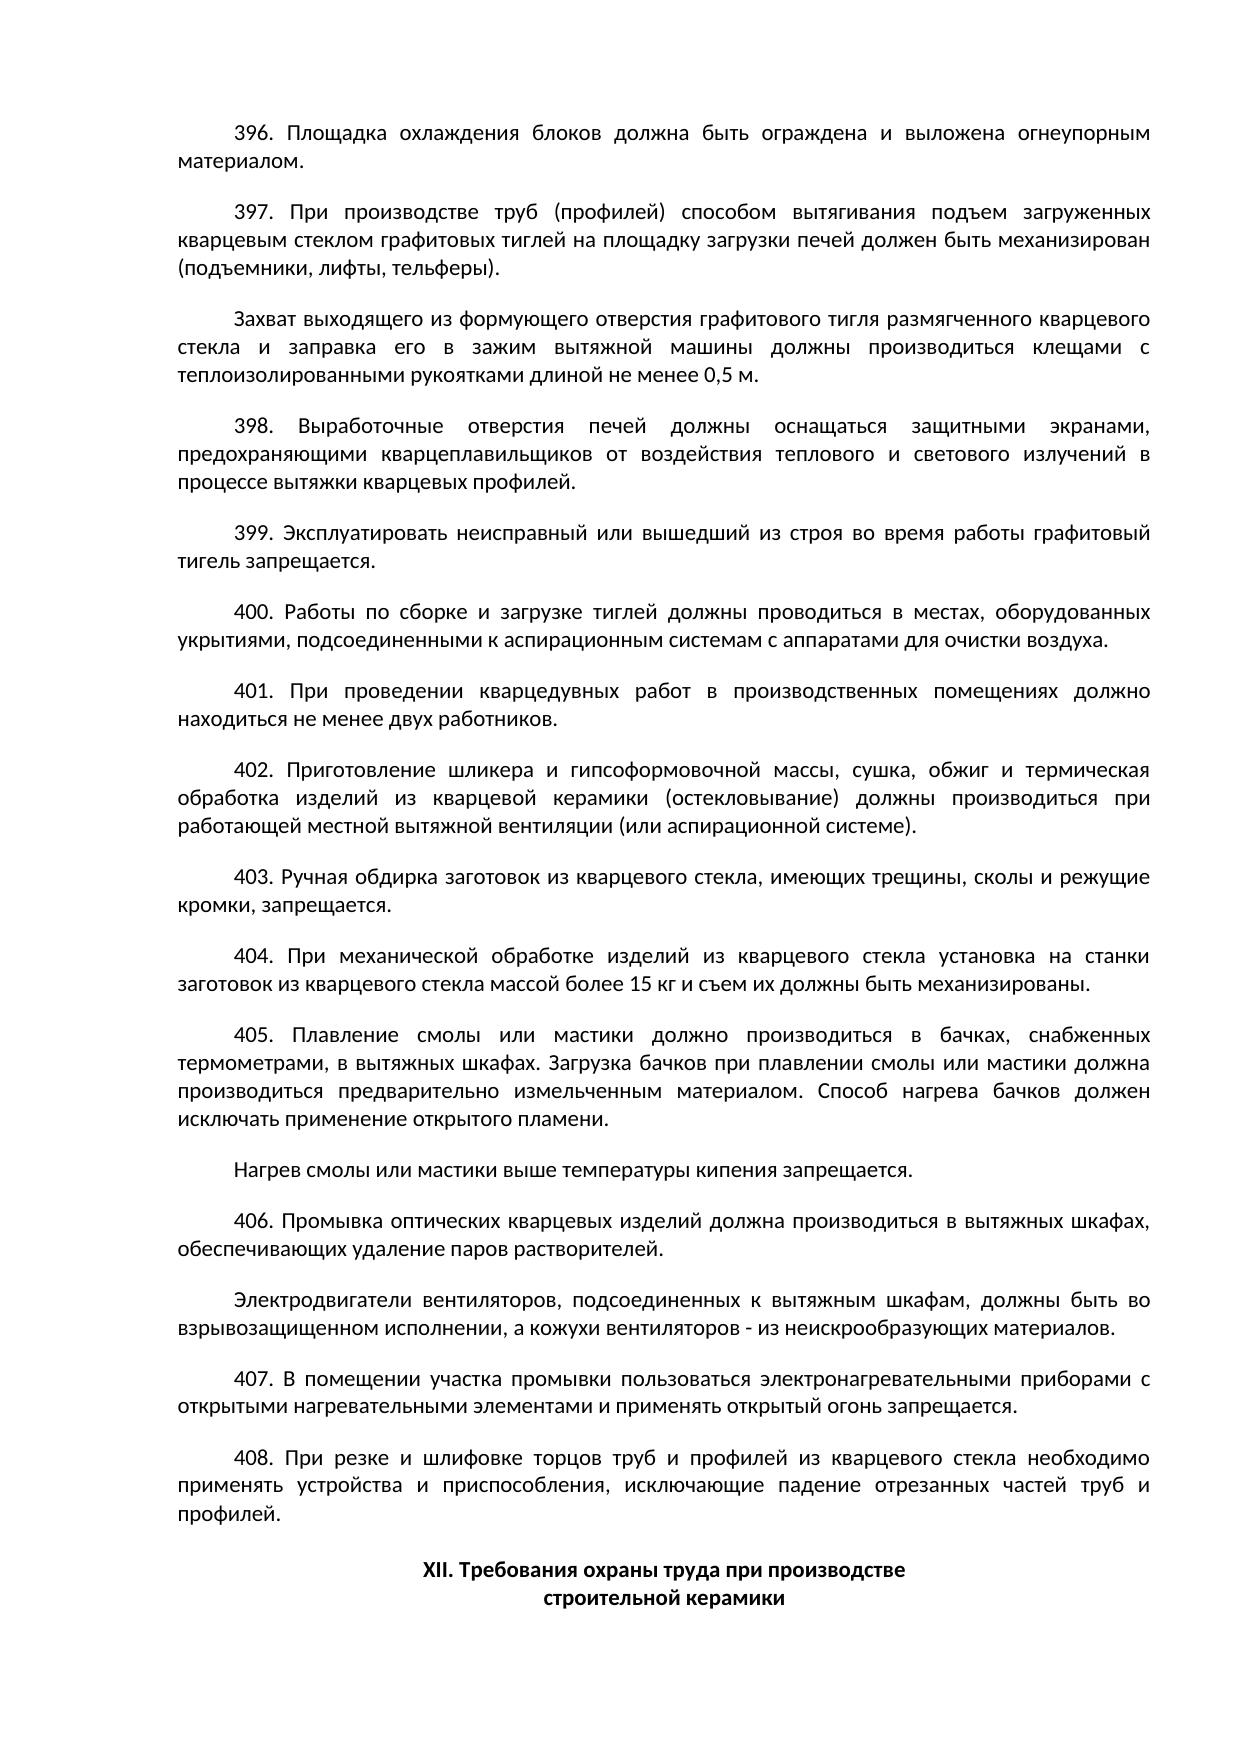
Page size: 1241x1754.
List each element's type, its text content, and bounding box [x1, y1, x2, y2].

text 398. Выработочные отверстия печей должны оснащаться защитными экранами, предохраняющими кварцеплавильщиков от воздействия теплового и светового излучений в процессе вытяжки кварцевых профилей. [177, 411, 1152, 495]
text Захват выходящего из формующего отверстия графитового тигля размягченного кварцевого стекла и заправка его в зажим вытяжной машины должны производиться клещами с теплоизолированными рукоятками длиной не менее 0,5 м. [177, 304, 1152, 388]
text 405. Плавление смолы или мастики должно производиться в бачках, снабженных термометрами, в вытяжных шкафах. Загрузка бачков при плавлении смолы или мастики должна производиться предварительно измельченным материалом. Способ нагрева бачков должен исключать применение открытого пламени. [177, 1020, 1152, 1132]
title строительной керамики [177, 1583, 1152, 1611]
text 407. В помещении участка промывки пользоваться электронагревательными приборами с открытыми нагревательными элементами и применять открытый огонь запрещается. [177, 1364, 1152, 1420]
text 396. Площадка охлаждения блоков должна быть ограждена и выложена огнеупорным материалом. [177, 118, 1152, 174]
text 408. При резке и шлифовке торцов труб и профилей из кварцевого стекла необходимо применять устройства и приспособления, исключающие падение отрезанных частей труб и профилей. [177, 1443, 1152, 1527]
text 402. Приготовление шликера и гипсоформовочной массы, сушка, обжиг и термическая обработка изделий из кварцевой керамики (остекловывание) должны производиться при работающей местной вытяжной вентиляции (или аспирационной системе). [177, 755, 1152, 839]
text Нагрев смолы или мастики выше температуры кипения запрещается. [177, 1155, 1152, 1183]
text 406. Промывка оптических кварцевых изделий должна производиться в вытяжных шкафах, обеспечивающих удаление паров растворителей. [177, 1206, 1152, 1262]
text 401. При проведении кварцедувных работ в производственных помещениях должно находиться не менее двух работников. [177, 676, 1152, 732]
title XII. Требования охраны труда при производстве [177, 1555, 1152, 1583]
text 397. При производстве труб (профилей) способом вытягивания подъем загруженных кварцевым стеклом графитовых тиглей на площадку загрузки печей должен быть механизирован (подъемники, лифты, тельферы). [177, 197, 1152, 281]
text 404. При механической обработке изделий из кварцевого стекла установка на станки заготовок из кварцевого стекла массой более 15 кг и съем их должны быть механизированы. [177, 941, 1152, 997]
text 403. Ручная обдирка заготовок из кварцевого стекла, имеющих трещины, сколы и режущие кромки, запрещается. [177, 862, 1152, 918]
text Электродвигатели вентиляторов, подсоединенных к вытяжным шкафам, должны быть во взрывозащищенном исполнении, а кожухи вентиляторов - из неискрообразующих материалов. [177, 1285, 1152, 1341]
text 400. Работы по сборке и загрузке тиглей должны проводиться в местах, оборудованных укрытиями, подсоединенными к аспирационным системам с аппаратами для очистки воздуха. [177, 597, 1152, 653]
text 399. Эксплуатировать неисправный или вышедший из строя во время работы графитовый тигель запрещается. [177, 518, 1152, 574]
